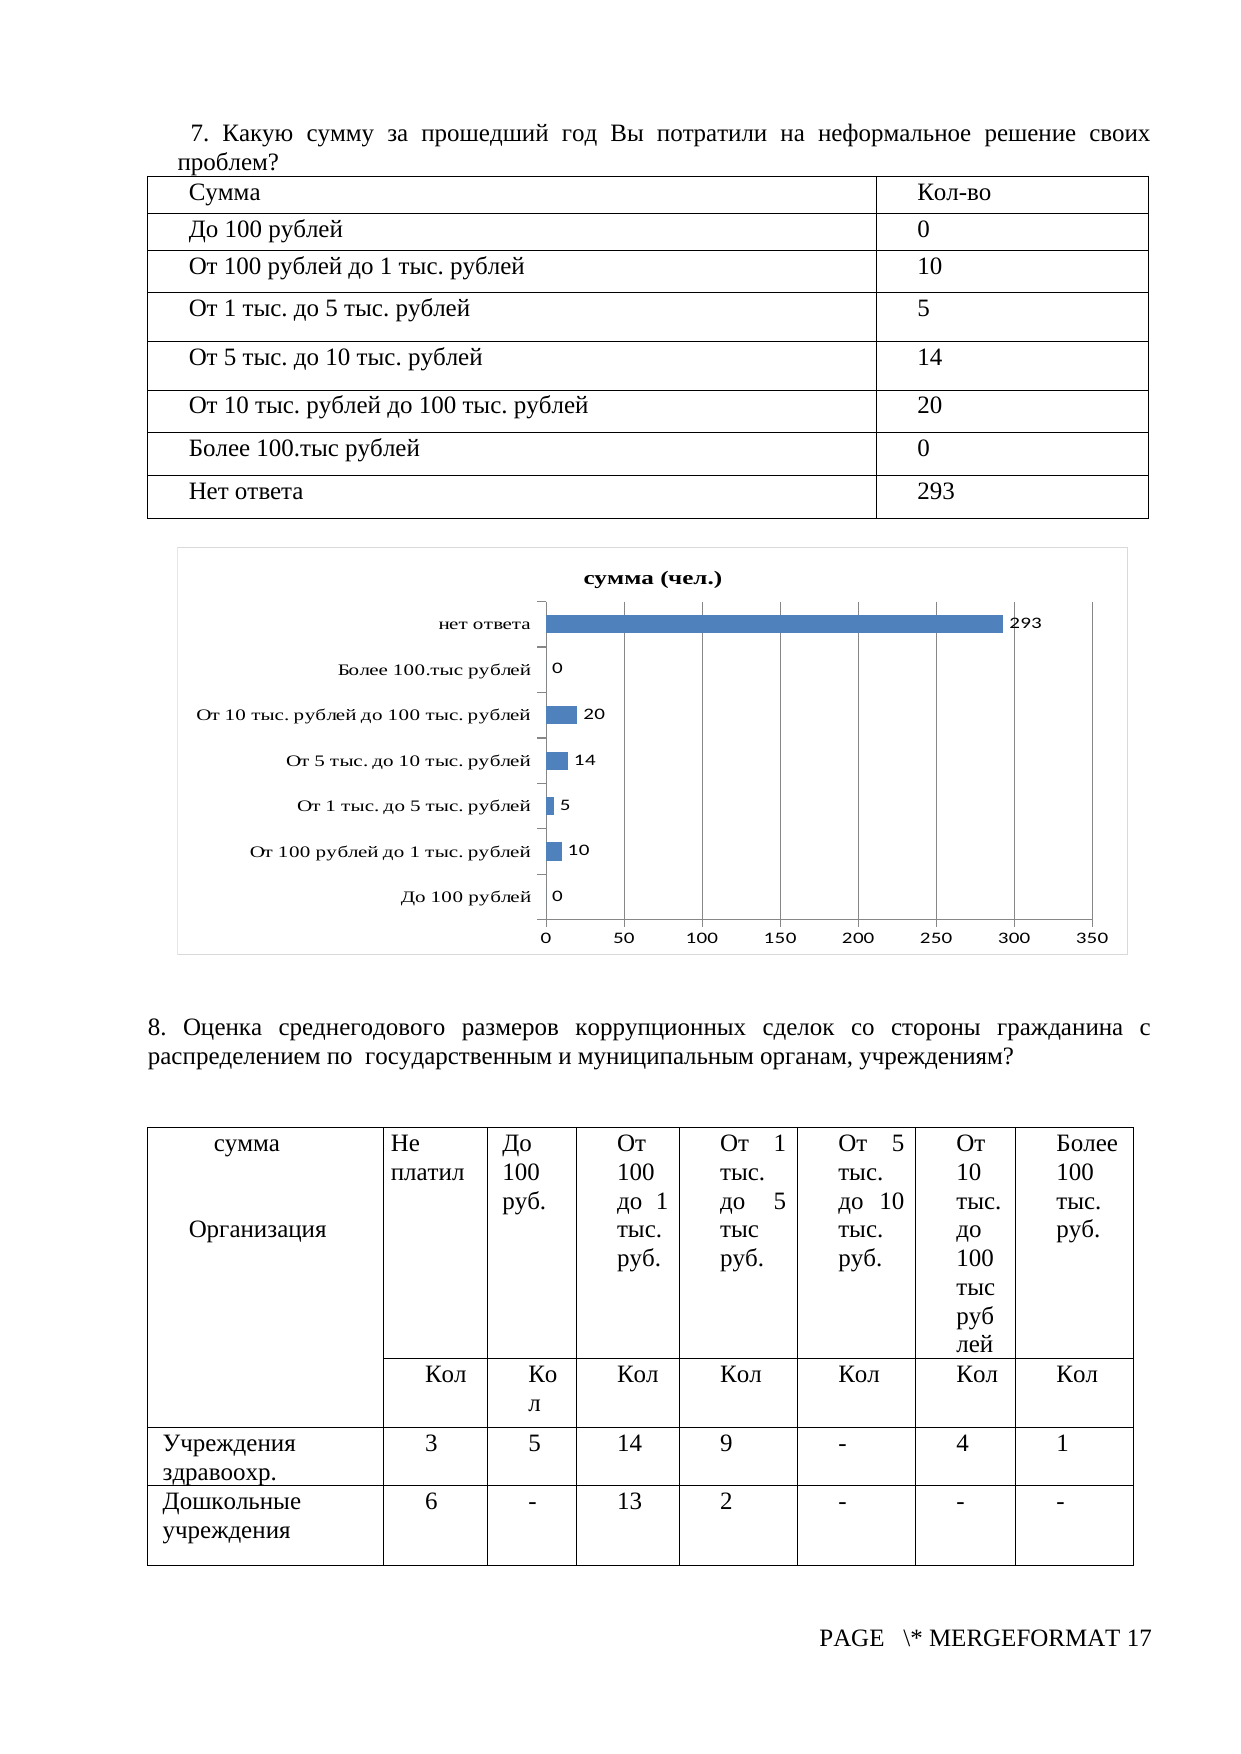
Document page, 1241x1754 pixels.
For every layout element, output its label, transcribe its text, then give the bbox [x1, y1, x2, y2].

table_cell Учреждения здравоохр. [148, 1428, 383, 1485]
table_cell Кол [1016, 1359, 1133, 1427]
text 8. Оценка среднегодового размеров коррупционных сделок со стороны гражданина с распределением по государственным и муниципальным органам, учреждениям? [148, 1012, 1152, 1070]
table_cell Нет ответа [148, 476, 876, 517]
table_cell 14 [877, 342, 1148, 389]
table_cell 20 [877, 391, 1148, 432]
table_header От 10 тыс. до 100 тыс рублей [916, 1128, 1015, 1358]
table_header Сумма [148, 177, 876, 213]
table_cell 5 [488, 1428, 576, 1485]
table_cell - [916, 1486, 1015, 1565]
table_cell От 10 тыс. рублей до 100 тыс. рублей [148, 391, 876, 432]
table_cell - [488, 1486, 576, 1565]
table_header сумма Организация [148, 1128, 383, 1427]
table_cell Дошкольные учреждения [148, 1486, 383, 1565]
table_cell Кол [916, 1359, 1015, 1427]
table_header От 5 тыс. до 10 тыс. руб. [798, 1128, 915, 1358]
table_cell 10 [877, 251, 1148, 292]
table_cell - [798, 1486, 915, 1565]
text 7. Какую сумму за прошедший год Вы потратили на неформальное решение своих проблем? [177, 118, 1152, 176]
table_cell 2 [680, 1486, 797, 1565]
table_cell 293 [877, 476, 1148, 517]
table_cell - [798, 1428, 915, 1485]
table_cell 5 [877, 293, 1148, 341]
table_header От 100 до 1 тыс. руб. [577, 1128, 679, 1358]
table_cell Кол [680, 1359, 797, 1427]
table_cell Кол [577, 1359, 679, 1427]
table_cell От 100 рублей до 1 тыс. рублей [148, 251, 876, 292]
table_cell От 1 тыс. до 5 тыс. рублей [148, 293, 876, 341]
table_cell 14 [577, 1428, 679, 1485]
table_header Не платил [384, 1128, 487, 1358]
table_cell До 100 рублей [148, 214, 876, 250]
table_cell 9 [680, 1428, 797, 1485]
table_cell 1 [1016, 1428, 1133, 1485]
table_header Более 100 тыс. руб. [1016, 1128, 1133, 1358]
table_cell Более 100.тыс рублей [148, 433, 876, 475]
table_cell 4 [916, 1428, 1015, 1485]
table_header От 1 тыс. до 5 тыс руб. [680, 1128, 797, 1358]
table_cell 0 [877, 433, 1148, 475]
table_cell 6 [384, 1486, 487, 1565]
table_cell Кол [384, 1359, 487, 1427]
table_cell От 5 тыс. до 10 тыс. рублей [148, 342, 876, 389]
table_cell 0 [877, 214, 1148, 250]
table_cell Кол [798, 1359, 915, 1427]
table_header Кол-во [877, 177, 1148, 213]
table_cell 13 [577, 1486, 679, 1565]
table_cell - [1016, 1486, 1133, 1565]
table_cell 3 [384, 1428, 487, 1485]
table_header До 100 руб. [488, 1128, 576, 1358]
table_cell Кол [488, 1359, 576, 1427]
